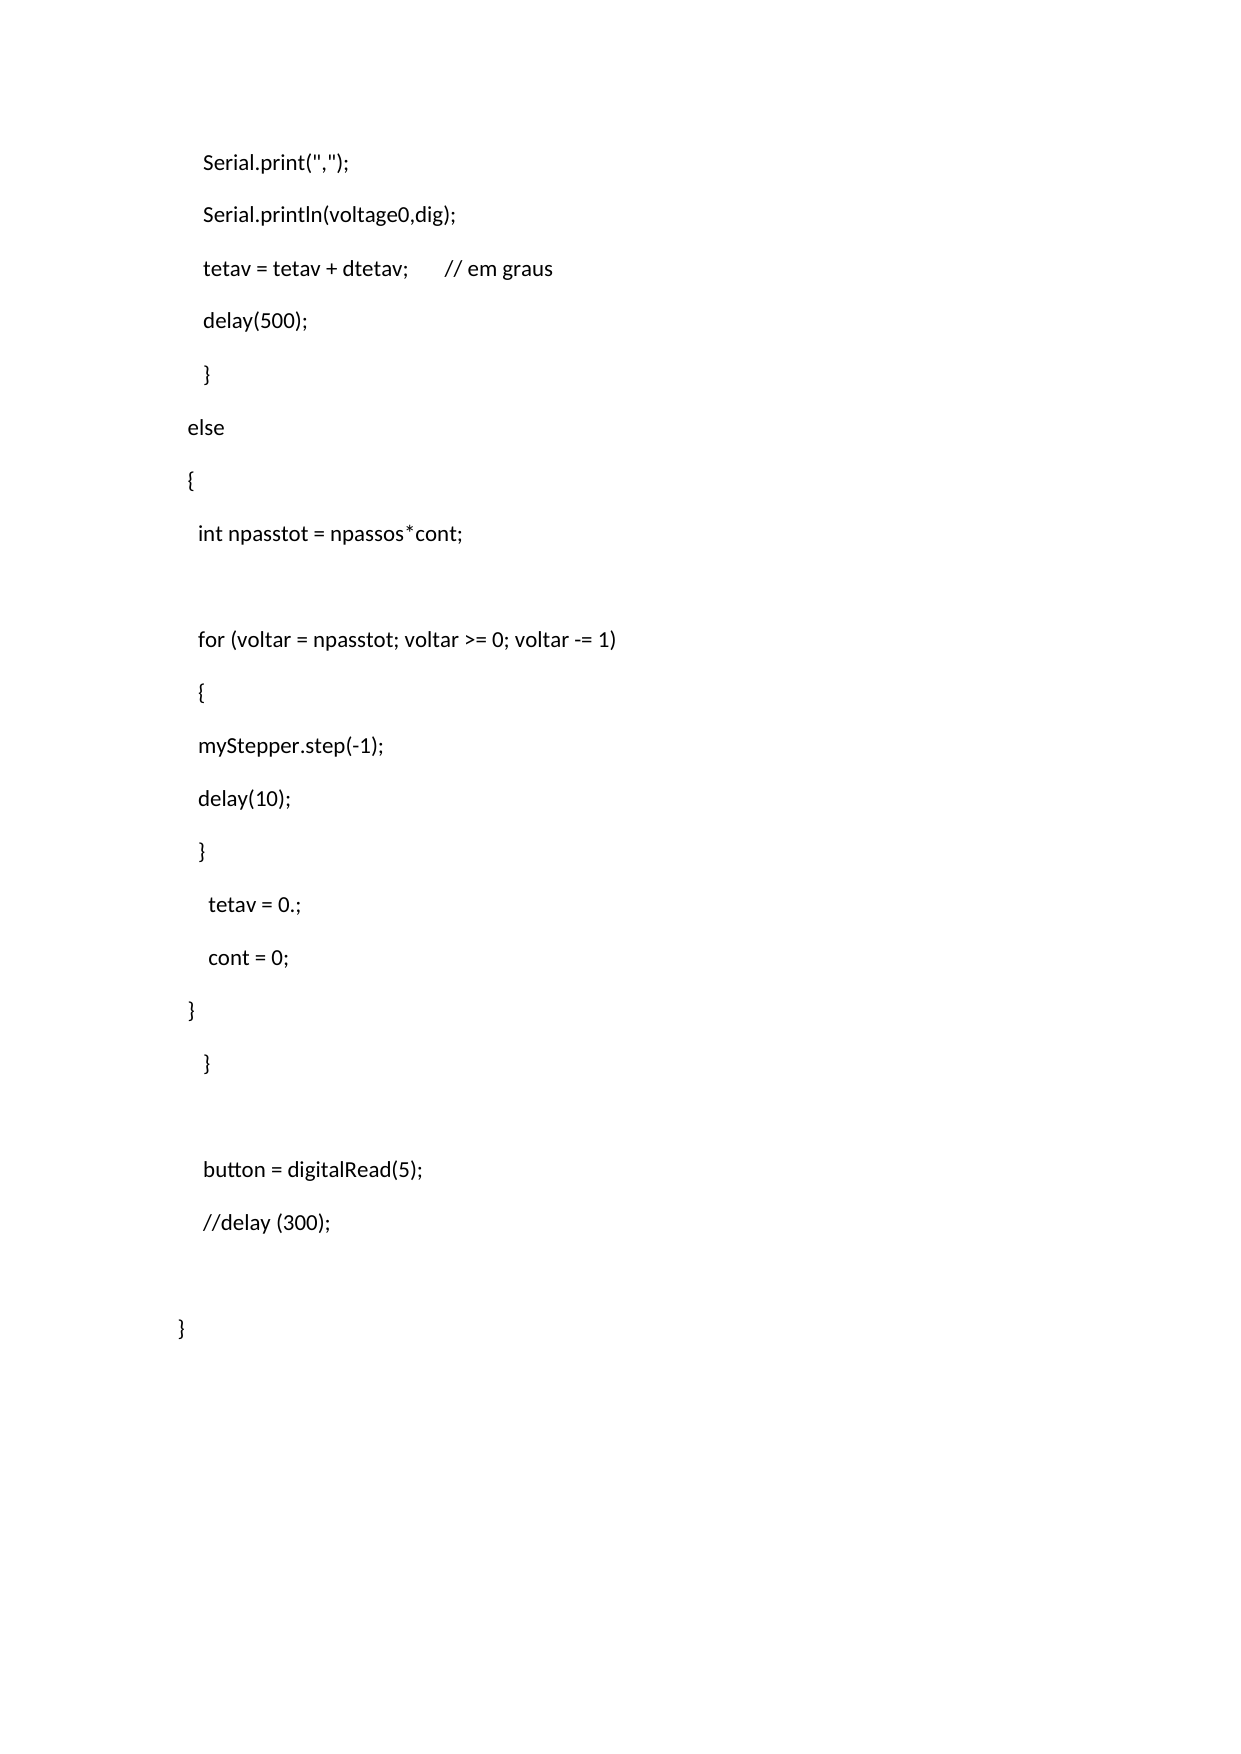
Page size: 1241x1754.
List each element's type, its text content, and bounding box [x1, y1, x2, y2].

text Serial.println(voltage0,dig); [177, 201, 1063, 229]
text { [177, 466, 1063, 494]
text Serial.print(","); [177, 148, 1063, 176]
text { [177, 678, 1063, 706]
text //delay (300); [177, 1208, 1063, 1236]
text } [177, 360, 1063, 388]
text delay(500); [177, 307, 1063, 335]
text } [177, 837, 1063, 865]
text cont = 0; [177, 943, 1063, 971]
text tetav = tetav + dtetav; // em graus [177, 254, 1063, 282]
text } [177, 996, 1063, 1024]
text delay(10); [177, 784, 1063, 812]
text } [177, 1314, 1063, 1342]
text int npasstot = npassos*cont; [177, 519, 1063, 547]
text tetav = 0.; [177, 890, 1063, 918]
text button = digitalRead(5); [177, 1155, 1063, 1183]
text else [177, 413, 1063, 441]
text myStepper.step(-1); [177, 731, 1063, 759]
text } [177, 1049, 1063, 1077]
text for (voltar = npasstot; voltar >= 0; voltar -= 1) [177, 625, 1063, 653]
